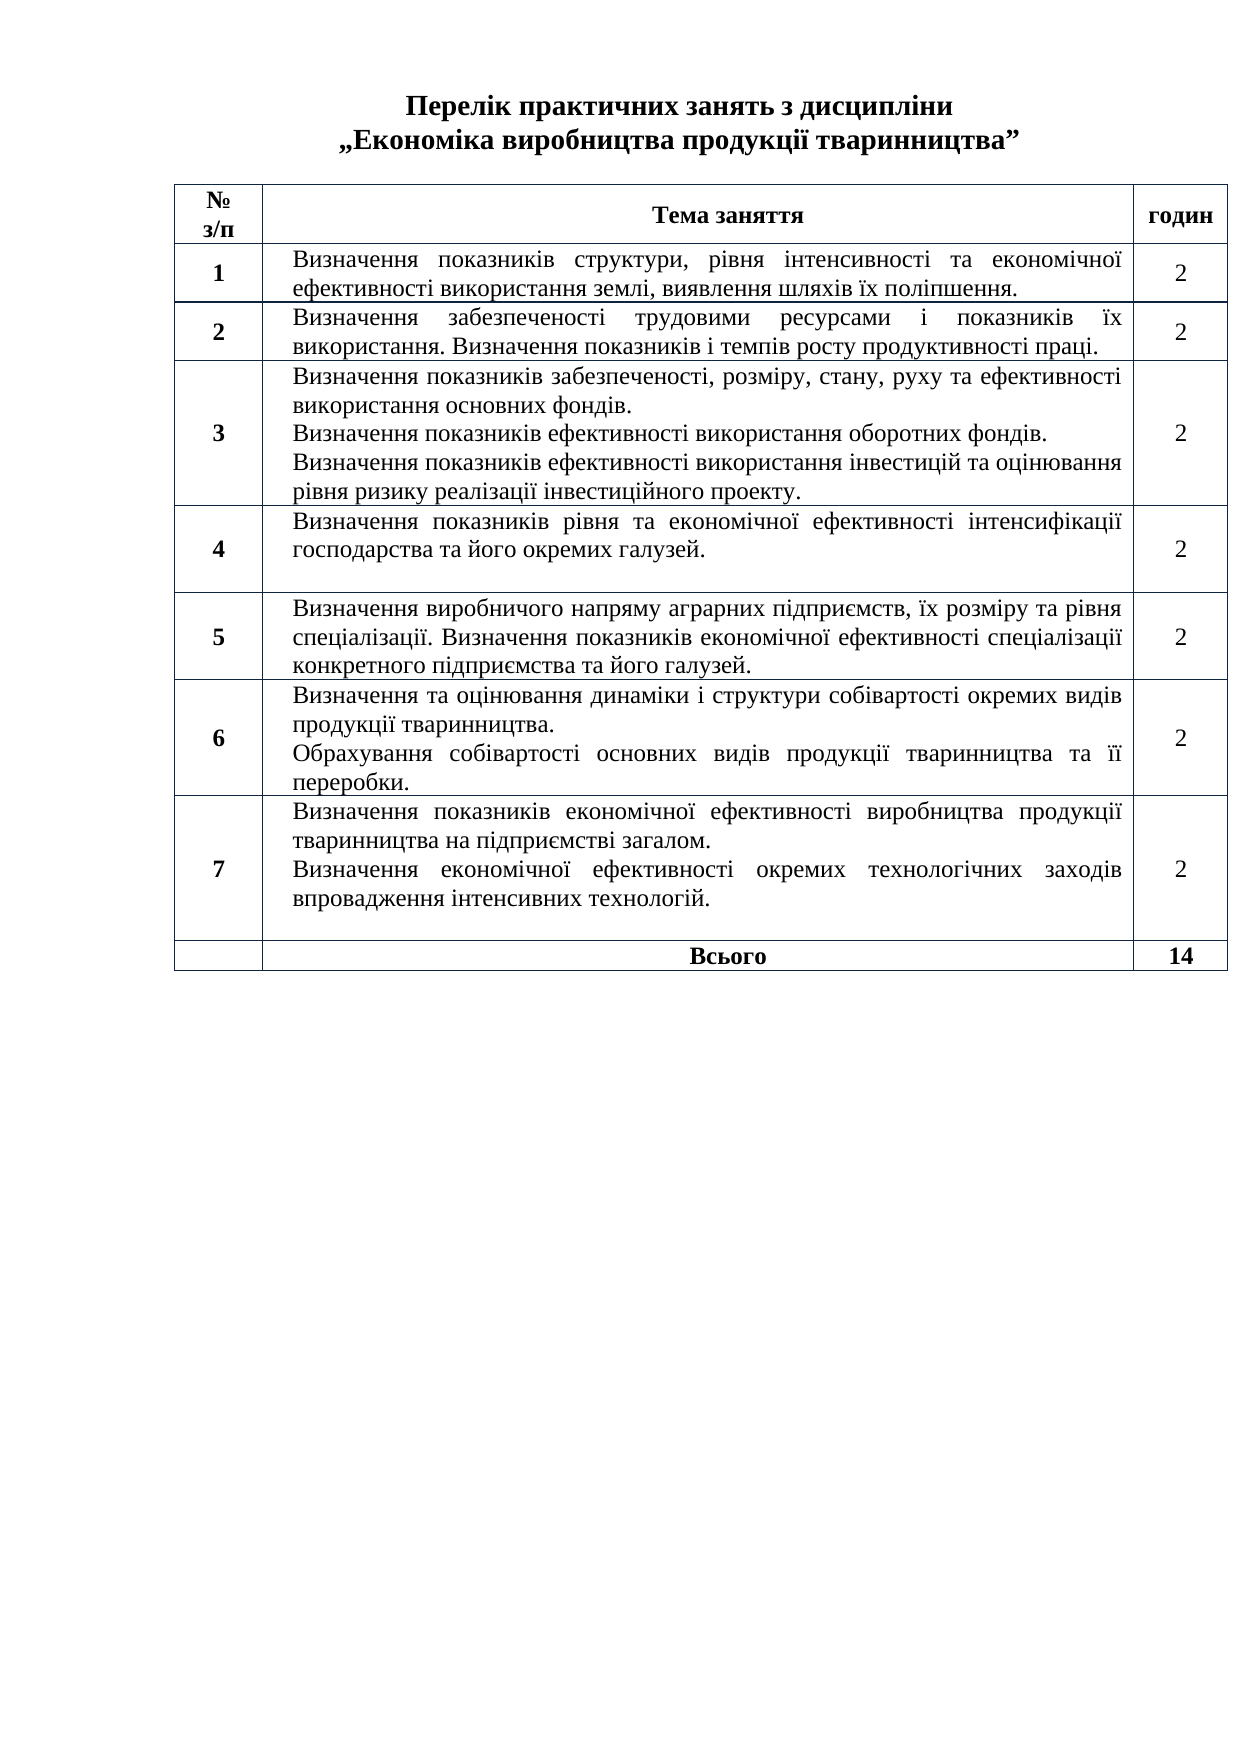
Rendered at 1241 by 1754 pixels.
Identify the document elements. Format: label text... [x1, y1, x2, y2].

table_cell 1 [175, 244, 262, 301]
table_cell 7 [175, 796, 262, 940]
table_cell Визначення забезпеченості трудовими ресурсами і показників їх використання. Визначення показників і темпів росту продуктивності праці. [263, 303, 1133, 360]
table_cell 2 [1134, 680, 1227, 795]
table_cell 6 [175, 680, 262, 795]
table_cell 5 [175, 593, 262, 679]
table_cell 2 [1134, 593, 1227, 679]
table_cell 2 [1134, 361, 1227, 505]
table_cell Визначення виробничого напряму аграрних підприємств, їх розміру та рівня спеціалізації. Визначення показників економічної ефективності спеціалізації конкретного підприємства та його галузей. [263, 593, 1133, 679]
text „Економіка виробництва продукції тваринництва” [162, 122, 1152, 156]
table_cell Всього [263, 941, 1133, 970]
table_cell Визначення показників рівня та економічної ефективності інтенсифікації господарства та його окремих галузей. [263, 506, 1133, 592]
table_cell 2 [1134, 796, 1227, 940]
table_cell Визначення показників структури, рівня інтенсивності та економічної ефективності використання землі, виявлення шляхів їх поліпшення. [263, 244, 1133, 301]
table_cell 14 [1134, 941, 1227, 970]
table_cell Визначення показників економічної ефективності виробництва продукції тваринництва на підприємстві загалом. Визначення економічної ефективності окремих технологічних заходів впровадження інтенсивних технологій. [263, 796, 1133, 940]
table_cell [175, 941, 262, 970]
table_cell 2 [1134, 506, 1227, 592]
table_header № з/п [175, 185, 262, 243]
table_cell 2 [1134, 303, 1227, 360]
table_cell 2 [175, 303, 262, 360]
table_cell 4 [175, 506, 262, 592]
table_header годин [1134, 185, 1227, 243]
table_cell Визначення та оцінювання динаміки і структури собівартості окремих видів продукції тваринництва. Обрахування собівартості основних видів продукції тваринництва та її переробки. [263, 680, 1133, 795]
table_cell Визначення показників забезпеченості, розміру, стану, руху та ефективності використання основних фондів. Визначення показників ефективності використання оборотних фондів. Визначення показників ефективності використання інвестицій та оцінювання рівня ризику реалізації інвестиційного проекту. [263, 361, 1133, 505]
table_cell 2 [1134, 244, 1227, 301]
table_cell 3 [175, 361, 262, 505]
text Перелік практичних занять з дисципліни [162, 88, 1152, 122]
table_header Тема заняття [263, 185, 1133, 243]
